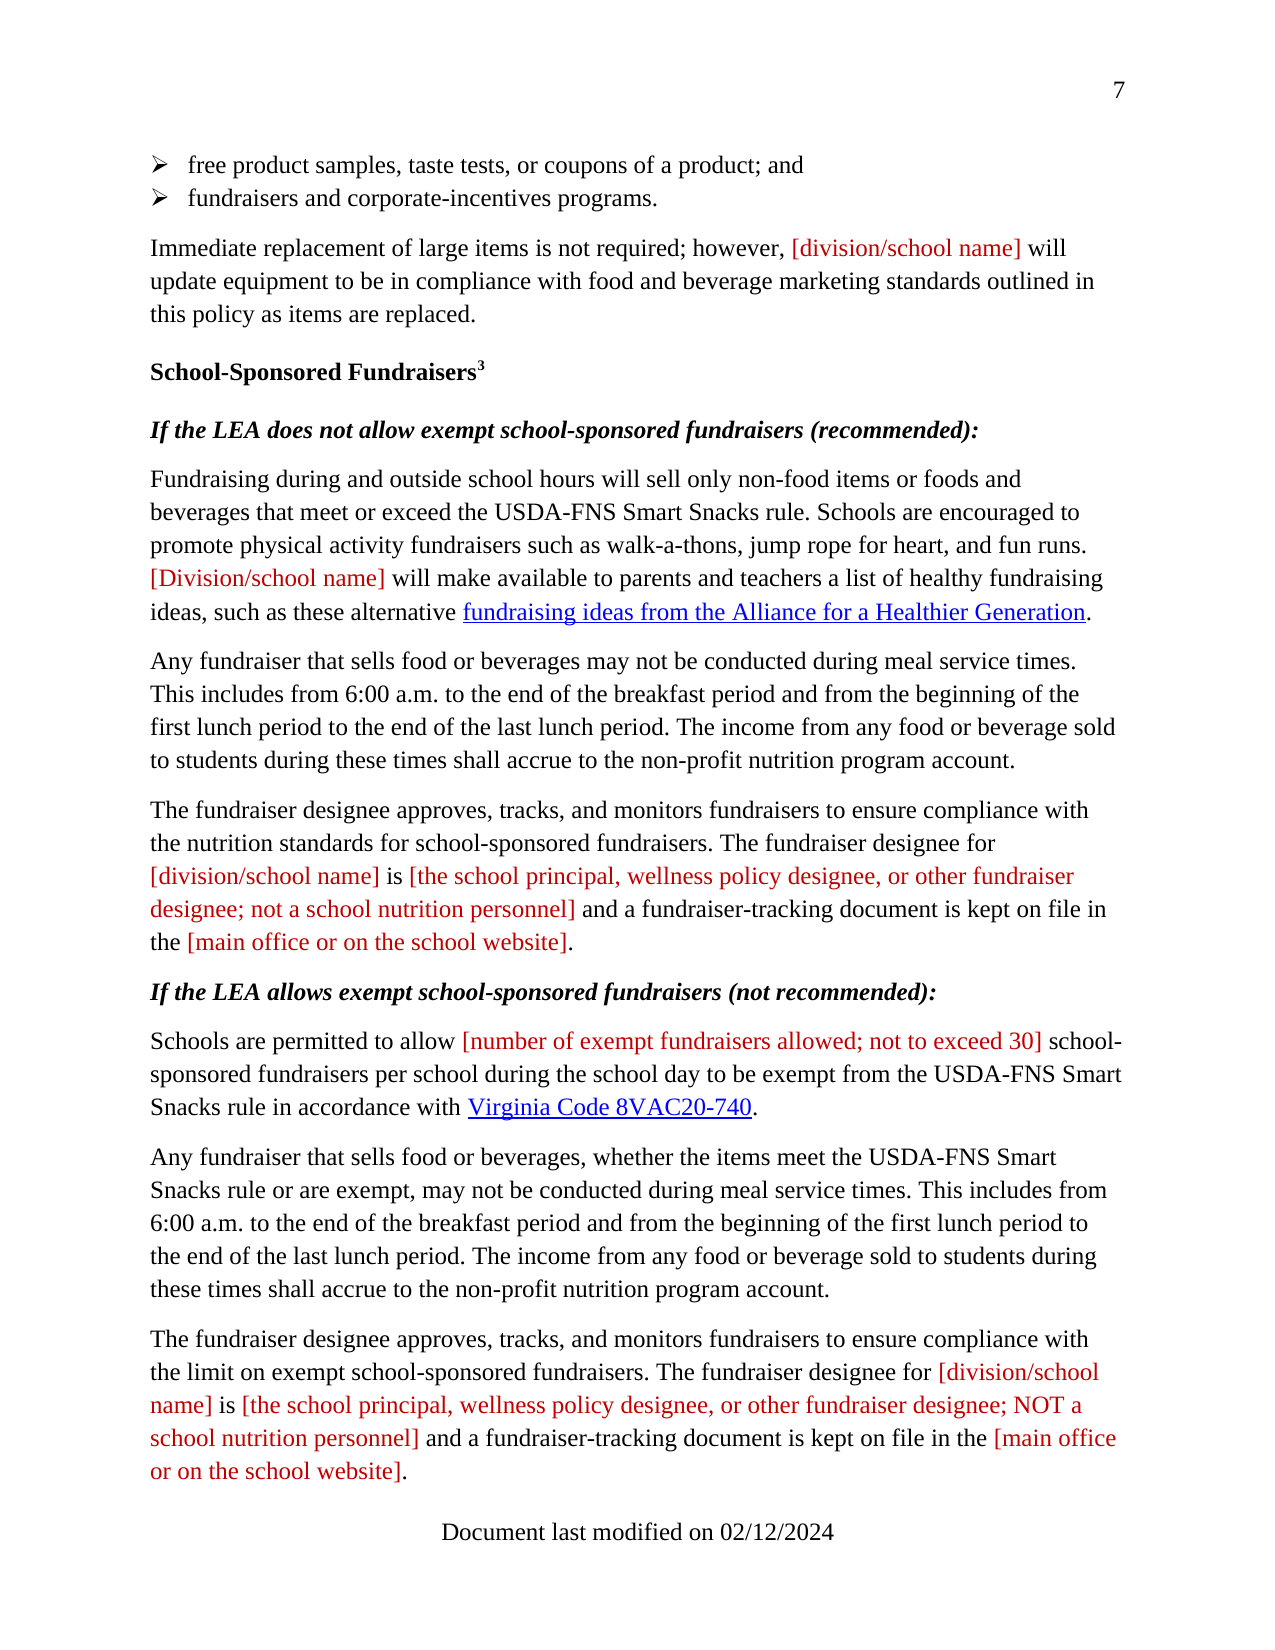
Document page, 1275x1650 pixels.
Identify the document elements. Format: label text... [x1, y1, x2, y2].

text If the LEA allows exempt school-sponsored fundraisers (not recommended): [150, 977, 1125, 1006]
text Any fundraiser that sells food or beverages, whether the items meet the USDA-FNS Smart Snacks rule or are exempt, may not be conducted during meal service times. This includes from 6:00 a.m. to the end of the breakfast period and from the beginning of the first lunch period to the end of the last lunch period. The income from any food or beverage sold to students during these times shall accrue to the non-profit nutrition program account. [150, 1142, 1125, 1303]
text Any fundraiser that sells food or beverages may not be conducted during meal service times. This includes from 6:00 a.m. to the end of the breakfast period and from the beginning of the first lunch period to the end of the last lunch period. The income from any food or beverage sold to students during these times shall accrue to the non-profit nutrition program account. [150, 646, 1125, 774]
list free product samples, taste tests, or coupons of a product; and [150, 150, 1125, 179]
text Schools are permitted to allow [number of exempt fundraisers allowed; not to exceed 30] school-sponsored fundraisers per school during the school day to be exempt from the USDA-FNS Smart Snacks rule in accordance with Virginia Code 8VAC20-740. [150, 1026, 1125, 1121]
text The fundraiser designee approves, tracks, and monitors fundraisers to ensure compliance with the limit on exempt school-sponsored fundraisers. The fundraiser designee for [division/school name] is [the school principal, wellness policy designee, or other fundraiser designee; NOT a school nutrition personnel] and a fundraiser-tracking document is kept on file in the [main office or on the school website]. [150, 1324, 1125, 1485]
list fundraisers and corporate-incentives programs. [150, 183, 1125, 212]
text The fundraiser designee approves, tracks, and monitors fundraisers to ensure compliance with the nutrition standards for school-sponsored fundraisers. The fundraiser designee for [division/school name] is [the school principal, wellness policy designee, or other fundraiser designee; not a school nutrition personnel] and a fundraiser-tracking document is kept on file in the [main office or on the school website]. [150, 795, 1125, 956]
text Fundraising during and outside school hours will sell only non-food items or foods and beverages that meet or exceed the USDA-FNS Smart Snacks rule. Schools are encouraged to promote physical activity fundraisers such as walk-a-thons, jump rope for heart, and fun runs. [Division/school name] will make available to parents and teachers a list of healthy fundraising ideas, such as these alternative fundraising ideas from the Alliance for a Healthier Generation. [150, 464, 1125, 625]
text If the LEA does not allow exempt school-sponsored fundraisers (recommended): [150, 415, 1125, 443]
subtitle School-Sponsored Fundraisers [150, 357, 1125, 386]
text Immediate replacement of large items is not required; however, [division/school name] will update equipment to be in compliance with food and beverage marketing standards outlined in this policy as items are replaced. [150, 233, 1125, 327]
